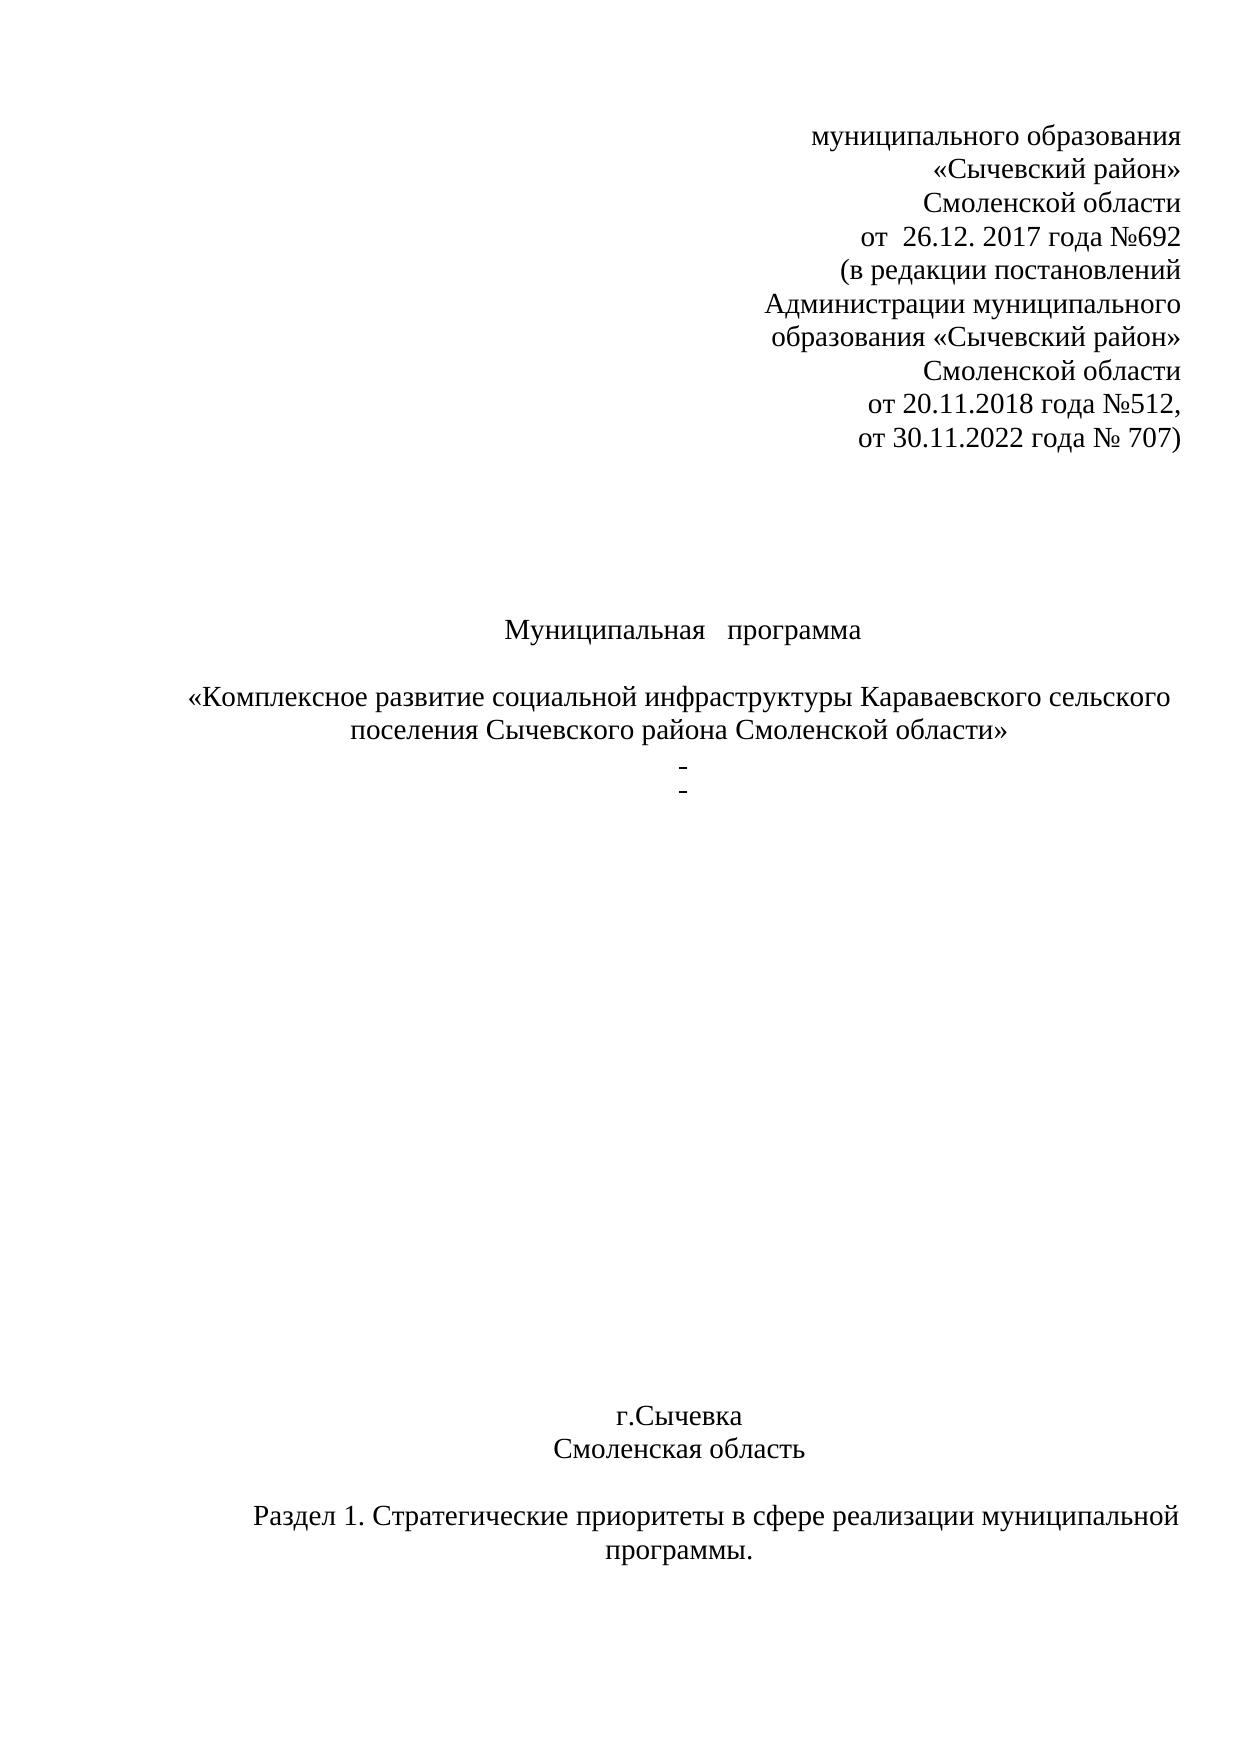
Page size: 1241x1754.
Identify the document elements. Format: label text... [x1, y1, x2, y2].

text «Комплексное развитие социальной инфраструктуры Караваевского сельского поселения Сычевского района Смоленской области» [177, 679, 1181, 746]
text г.Сычевка [177, 1398, 1181, 1431]
text Смоленская область [177, 1431, 1181, 1465]
text Смоленской области [177, 353, 1181, 386]
text (в редакции постановлений [177, 252, 1181, 286]
text образования «Сычевский район» [177, 319, 1181, 353]
text Муниципальная программа [177, 612, 1181, 645]
text Администрации муниципального [177, 286, 1181, 319]
text от 30.11.2022 года № 707) [177, 420, 1181, 453]
text от 20.11.2018 года №512, [177, 386, 1181, 420]
text Смоленской области [177, 185, 1181, 219]
text «Сычевский район» [177, 152, 1181, 185]
text муниципального образования [177, 118, 1181, 152]
text от 26.12. 2017 года №692 [177, 219, 1181, 252]
text Раздел 1. Стратегические приоритеты в сфере реализации муниципальной программы. [177, 1498, 1181, 1566]
